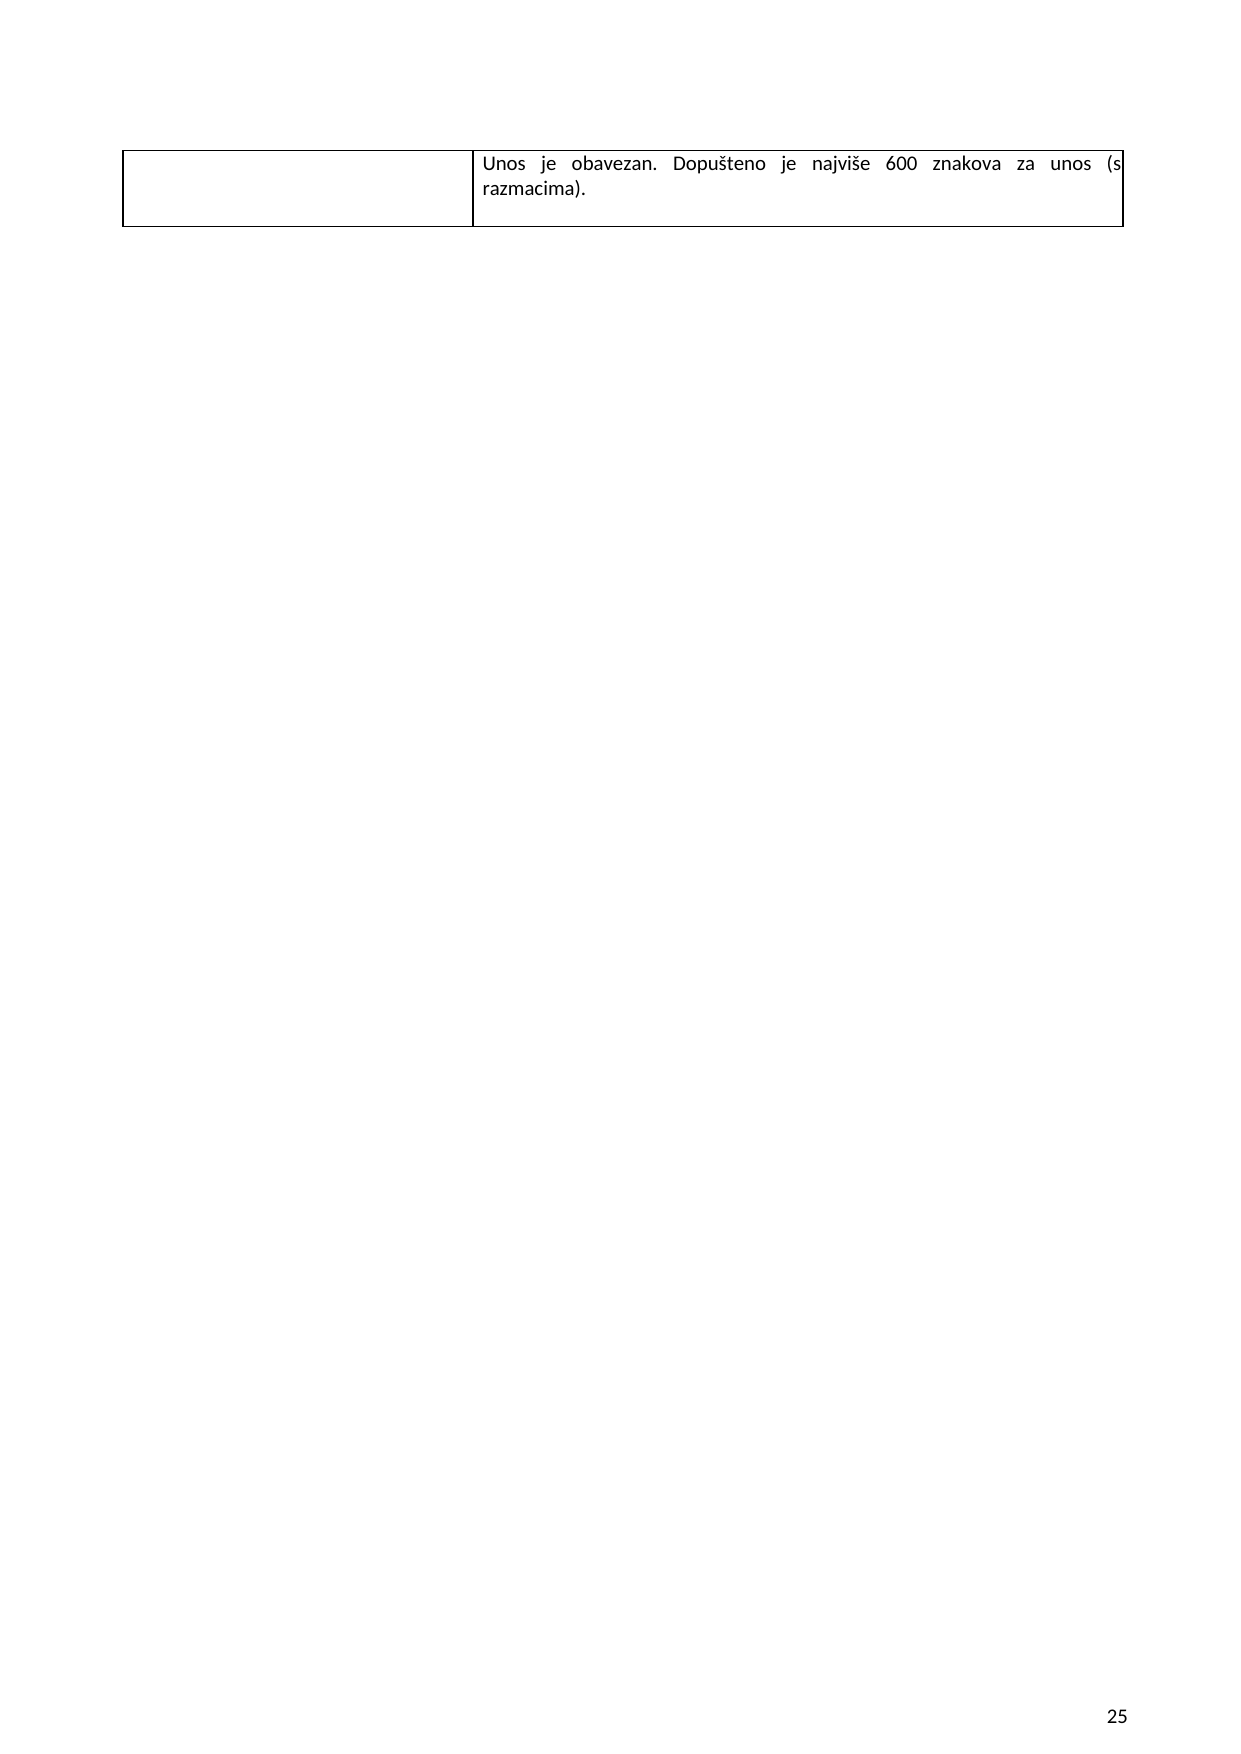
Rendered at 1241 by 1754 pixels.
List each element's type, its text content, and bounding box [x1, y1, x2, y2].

table_cell [124, 151, 472, 226]
table_cell Unos je obavezan. Dopušteno je najviše 600 znakova za unos (s razmacima). [474, 151, 1122, 226]
